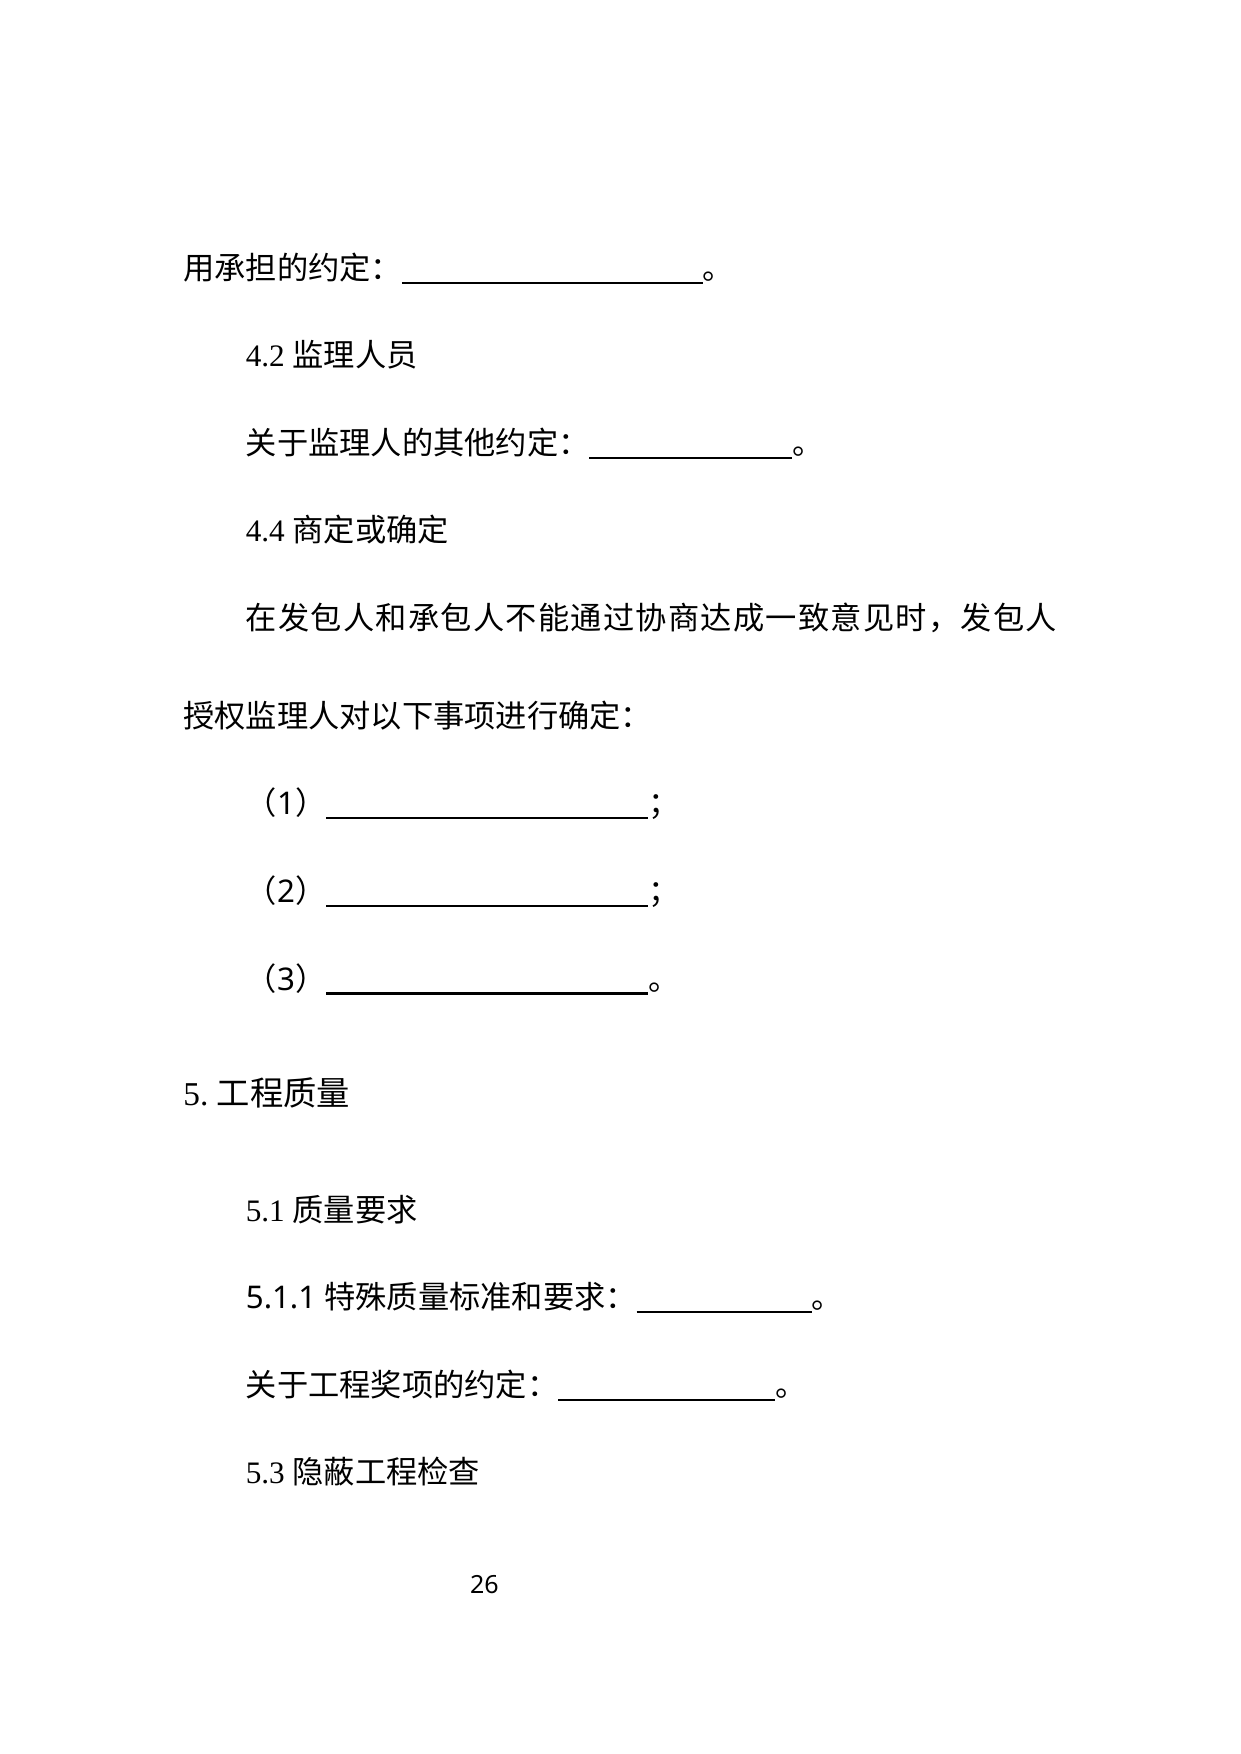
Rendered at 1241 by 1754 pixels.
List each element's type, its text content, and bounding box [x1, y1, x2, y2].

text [183, 233, 1057, 298]
text 5.1 质量要求 [183, 1175, 1057, 1240]
text 5.1.1 特殊质量标准和要求： 。 [183, 1262, 1057, 1327]
text 5.3 隐蔽工程检查 [183, 1438, 1057, 1503]
subtitle 5. 工程质量 [183, 1059, 1057, 1124]
text 4.2 监理人员 [183, 321, 1057, 386]
text （3） 。 [183, 944, 1057, 1009]
text 在发包人和承包人不能通过协商达成一致意见时，发包人授权监理人对以下事项进行确定： [183, 583, 1057, 746]
text （1） ； [183, 768, 1057, 833]
text 关于工程奖项的约定： 。 [183, 1350, 1057, 1415]
text （2） ； [183, 856, 1057, 921]
text 关于监理人的其他约定： 。 [183, 408, 1057, 473]
text 4.4 商定或确定 [183, 496, 1057, 561]
